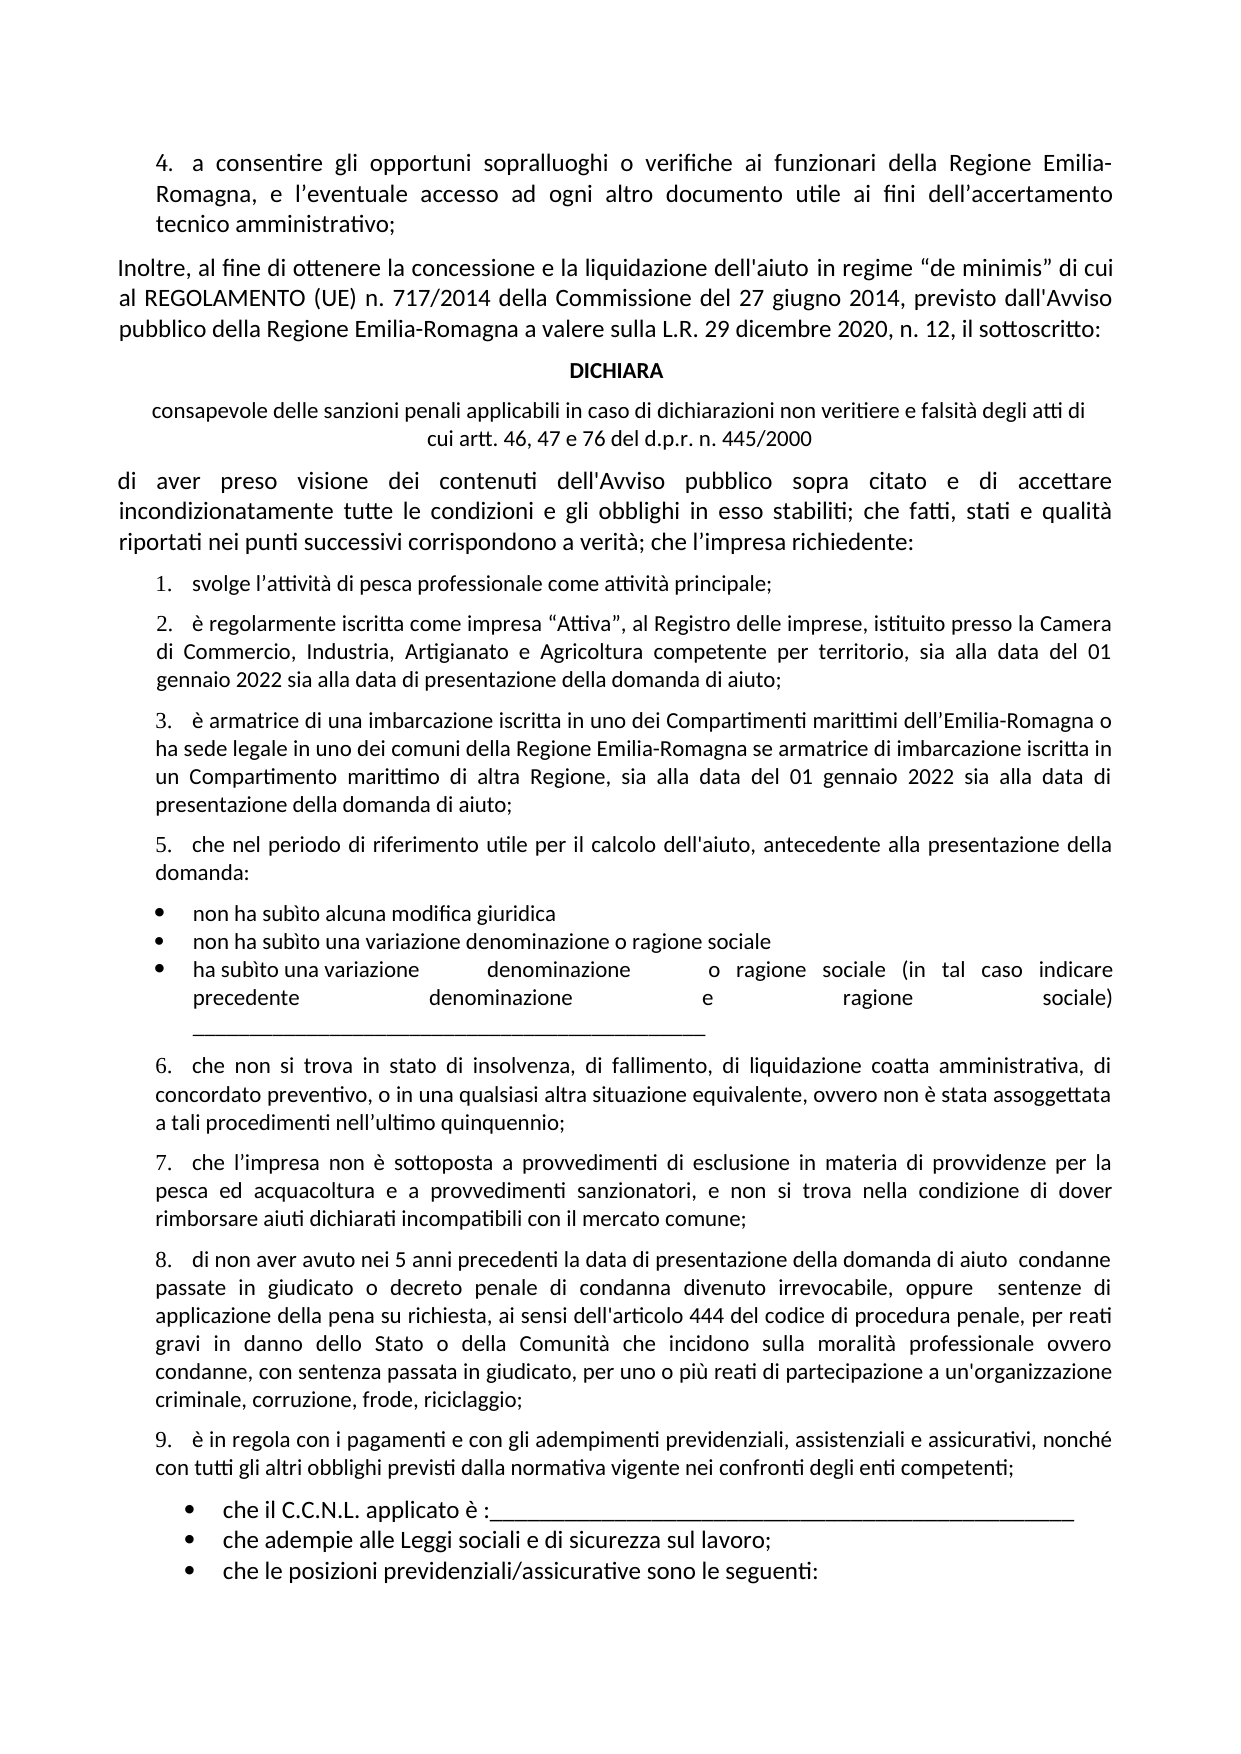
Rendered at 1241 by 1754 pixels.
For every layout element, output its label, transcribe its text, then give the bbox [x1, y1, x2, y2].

list è in regola con i pagamenti e con gli adempimenti previdenziali, assistenziali e assicurativi, nonché con tutti gli altri obblighi previsti dalla normativa vigente nei confronti degli enti competenti; [155, 1425, 1114, 1481]
list a consentire gli opportuni sopralluoghi o verifiche ai funzionari della Regione Emilia-Romagna, e l’eventuale accesso ad ogni altro documento utile ai fini dell’accertamento tecnico amministrativo; [156, 148, 1114, 239]
text consapevole delle sanzioni penali applicabili in caso di dichiarazioni non veritiere e falsità degli atti di cui artt. 46, 47 e 76 del d.p.r. n. 445/2000 [147, 396, 1091, 452]
list non ha subìto alcuna modifica giuridica [155, 899, 1114, 927]
list è armatrice di una imbarcazione iscritta in uno dei Compartimenti marittimi dell’Emilia-Romagna o ha sede legale in uno dei comuni della Regione Emilia-Romagna se armatrice di imbarcazione iscritta in un Compartimento marittimo di altra Regione, sia alla data del 01 gennaio 2022 sia alla data di presentazione della domanda di aiuto; [155, 706, 1114, 818]
text Inoltre, al fine di ottenere la concessione e la liquidazione dell'aiuto in regime “de minimis” di cui al REGOLAMENTO (UE) n. 717/2014 della Commissione del 27 giugno 2014, previsto dall'Avviso pubblico della Regione Emilia-Romagna a valere sulla L.R. 29 dicembre 2020, n. 12, il sottoscritto: [117, 252, 1114, 343]
list che le posizioni previdenziali/assicurative sono le seguenti: [185, 1555, 1122, 1586]
text DICHIARA [147, 356, 1085, 384]
list che non si trova in stato di insolvenza, di fallimento, di liquidazione coatta amministrativa, di concordato preventivo, o in una qualsiasi altra situazione equivalente, ovvero non è stata assoggettata a tali procedimenti nell’ultimo quinquennio; [155, 1052, 1114, 1136]
list che il C.C.N.L. applicato è :_______________________________________________ [185, 1494, 1122, 1524]
list di non aver avuto nei 5 anni precedenti la data di presentazione della domanda di aiuto condanne passate in giudicato o decreto penale di condanna divenuto irrevocabile, oppure sentenze di applicazione della pena su richiesta, ai sensi dell'articolo 444 del codice di procedura penale, per reati gravi in danno dello Stato o della Comunità che incidono sulla moralità professionale ovvero condanne, con sentenza passata in giudicato, per uno o più reati di partecipazione a un'organizzazione criminale, corruzione, frode, riciclaggio; [155, 1245, 1114, 1413]
list ha subìto una variazione denominazione o ragione sociale (in tal caso indicare precedente denominazione e ragione sociale) _____________________________________________ [155, 955, 1114, 1039]
text di aver preso visione dei contenuti dell'Avviso pubblico sopra citato e di accettare incondizionatamente tutte le condizioni e gli obblighi in esso stabiliti; che fatti, stati e qualità riportati nei punti successivi corrispondono a verità; che l’impresa richiedente: [117, 465, 1114, 556]
list è regolarmente iscritta come impresa “Attiva”, al Registro delle imprese, istituito presso la Camera di Commercio, Industria, Artigianato e Agricoltura competente per territorio, sia alla data del 01 gennaio 2022 sia alla data di presentazione della domanda di aiuto; [156, 609, 1114, 693]
list non ha subìto una variazione denominazione o ragione sociale [155, 927, 1114, 955]
list che nel periodo di riferimento utile per il calcolo dell'aiuto, antecedente alla presentazione della domanda: [155, 831, 1114, 887]
list che adempie alle Leggi sociali e di sicurezza sul lavoro; [185, 1524, 1122, 1555]
list che l’impresa non è sottoposta a provvedimenti di esclusione in materia di provvidenze per la pesca ed acquacoltura e a provvedimenti sanzionatori, e non si trova nella condizione di dover rimborsare aiuti dichiarati incompatibili con il mercato comune; [155, 1148, 1114, 1232]
list svolge l’attività di pesca professionale come attività principale; [155, 569, 1114, 597]
